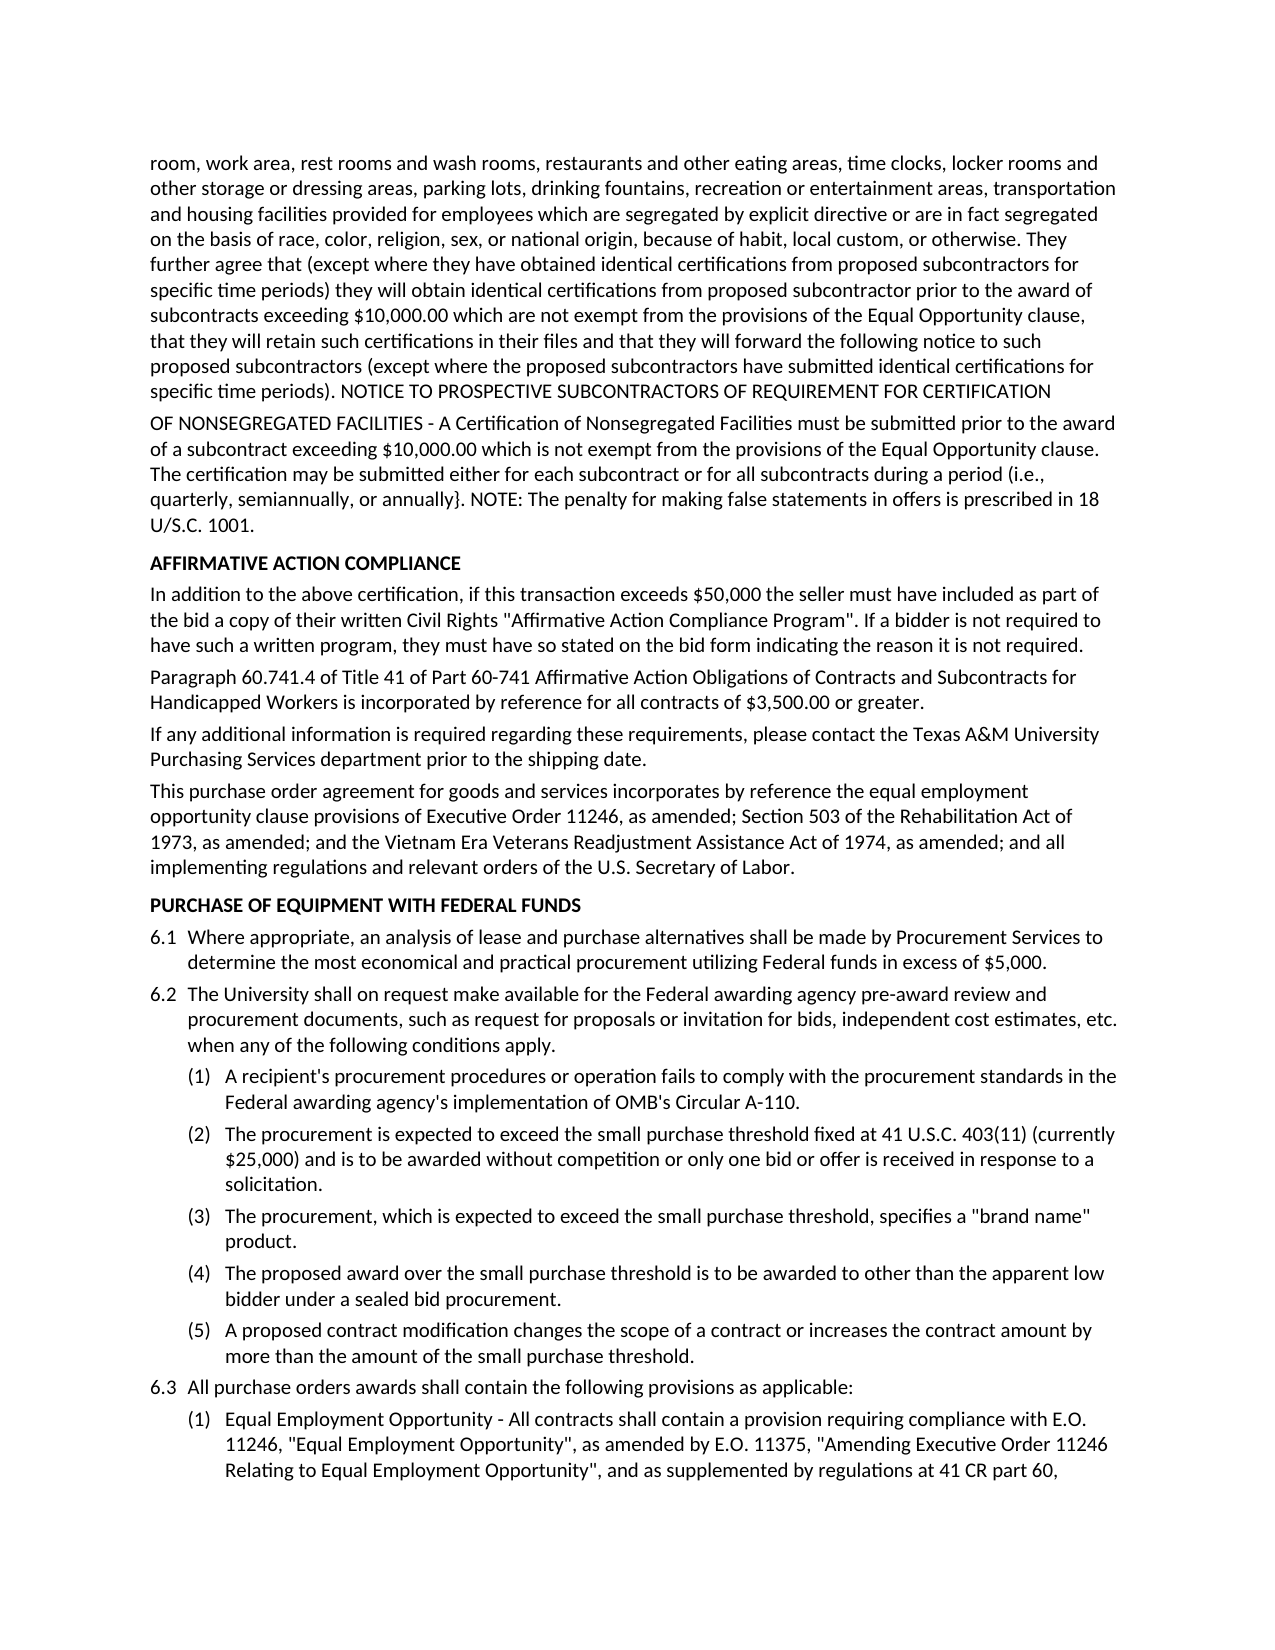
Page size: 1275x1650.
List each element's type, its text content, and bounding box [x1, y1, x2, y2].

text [150, 150, 1125, 404]
list The proposed award over the small purchase threshold is to be awarded to other than the apparent low bidder under a sealed bid procurement. [187, 1260, 1121, 1311]
subtitle AFFIRMATIVE ACTION COMPLIANCE [150, 550, 1125, 575]
list Where appropriate, an analysis of lease and purchase alternatives shall be made by Procurement Services to determine the most economical and practical procurement utilizing Federal funds in excess of $5,000. [150, 924, 1121, 975]
text This purchase order agreement for goods and services incorporates by reference the equal employment opportunity clause provisions of Executive Order 11246, as amended; Section 503 of the Rehabilitation Act of 1973, as amended; and the Vietnam Era Veterans Readjustment Assistance Act of 1974, as amended; and all implementing regulations and relevant orders of the U.S. Secretary of Labor. [150, 778, 1125, 880]
text Paragraph 60.741.4 of Title 41 of Part 60-741 Affirmative Action Obligations of Contracts and Subcontracts for Handicapped Workers is incorporated by reference for all contracts of $3,500.00 or greater. [150, 664, 1125, 715]
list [187, 1406, 1121, 1482]
subtitle PURCHASE OF EQUIPMENT WITH FEDERAL FUNDS [150, 892, 1125, 918]
list The University shall on request make available for the Federal awarding agency pre-award review and procurement documents, such as request for proposals or invitation for bids, independent cost estimates, etc. when any of the following conditions apply. [150, 981, 1121, 1057]
list The procurement is expected to exceed the small purchase threshold fixed at 41 U.S.C. 403(11) (currently $25,000) and is to be awarded without competition or only one bid or offer is received in response to a solicitation. [187, 1121, 1121, 1197]
list All purchase orders awards shall contain the following provisions as applicable: [150, 1374, 1121, 1400]
list A proposed contract modification changes the scope of a contract or increases the contract amount by more than the amount of the small purchase threshold. [187, 1317, 1121, 1368]
text OF NONSEGREGATED FACILITIES - A Certification of Nonsegregated Facilities must be submitted prior to the award of a subcontract exceeding $10,000.00 which is not exempt from the provisions of the Equal Opportunity clause. The certification may be submitted either for each subcontract or for all subcontracts during a period (i.e., quarterly, semiannually, or annually}. NOTE: The penalty for making false statements in offers is prescribed in 18 U/S.C. 1001. [150, 410, 1125, 537]
text If any additional information is required regarding these requirements, please contact the Texas A&M University Purchasing Services department prior to the shipping date. [150, 721, 1125, 772]
list A recipient's procurement procedures or operation fails to comply with the procurement standards in the Federal awarding agency's implementation of OMB's Circular A-110. [187, 1064, 1121, 1114]
text In addition to the above certification, if this transaction exceeds $50,000 the seller must have included as part of the bid a copy of their written Civil Rights "Affirmative Action Compliance Program". If a bidder is not required to have such a written program, they must have so stated on the bid form indicating the reason it is not required. [150, 582, 1125, 658]
list The procurement, which is expected to exceed the small purchase threshold, specifies a "brand name" product. [187, 1203, 1121, 1254]
